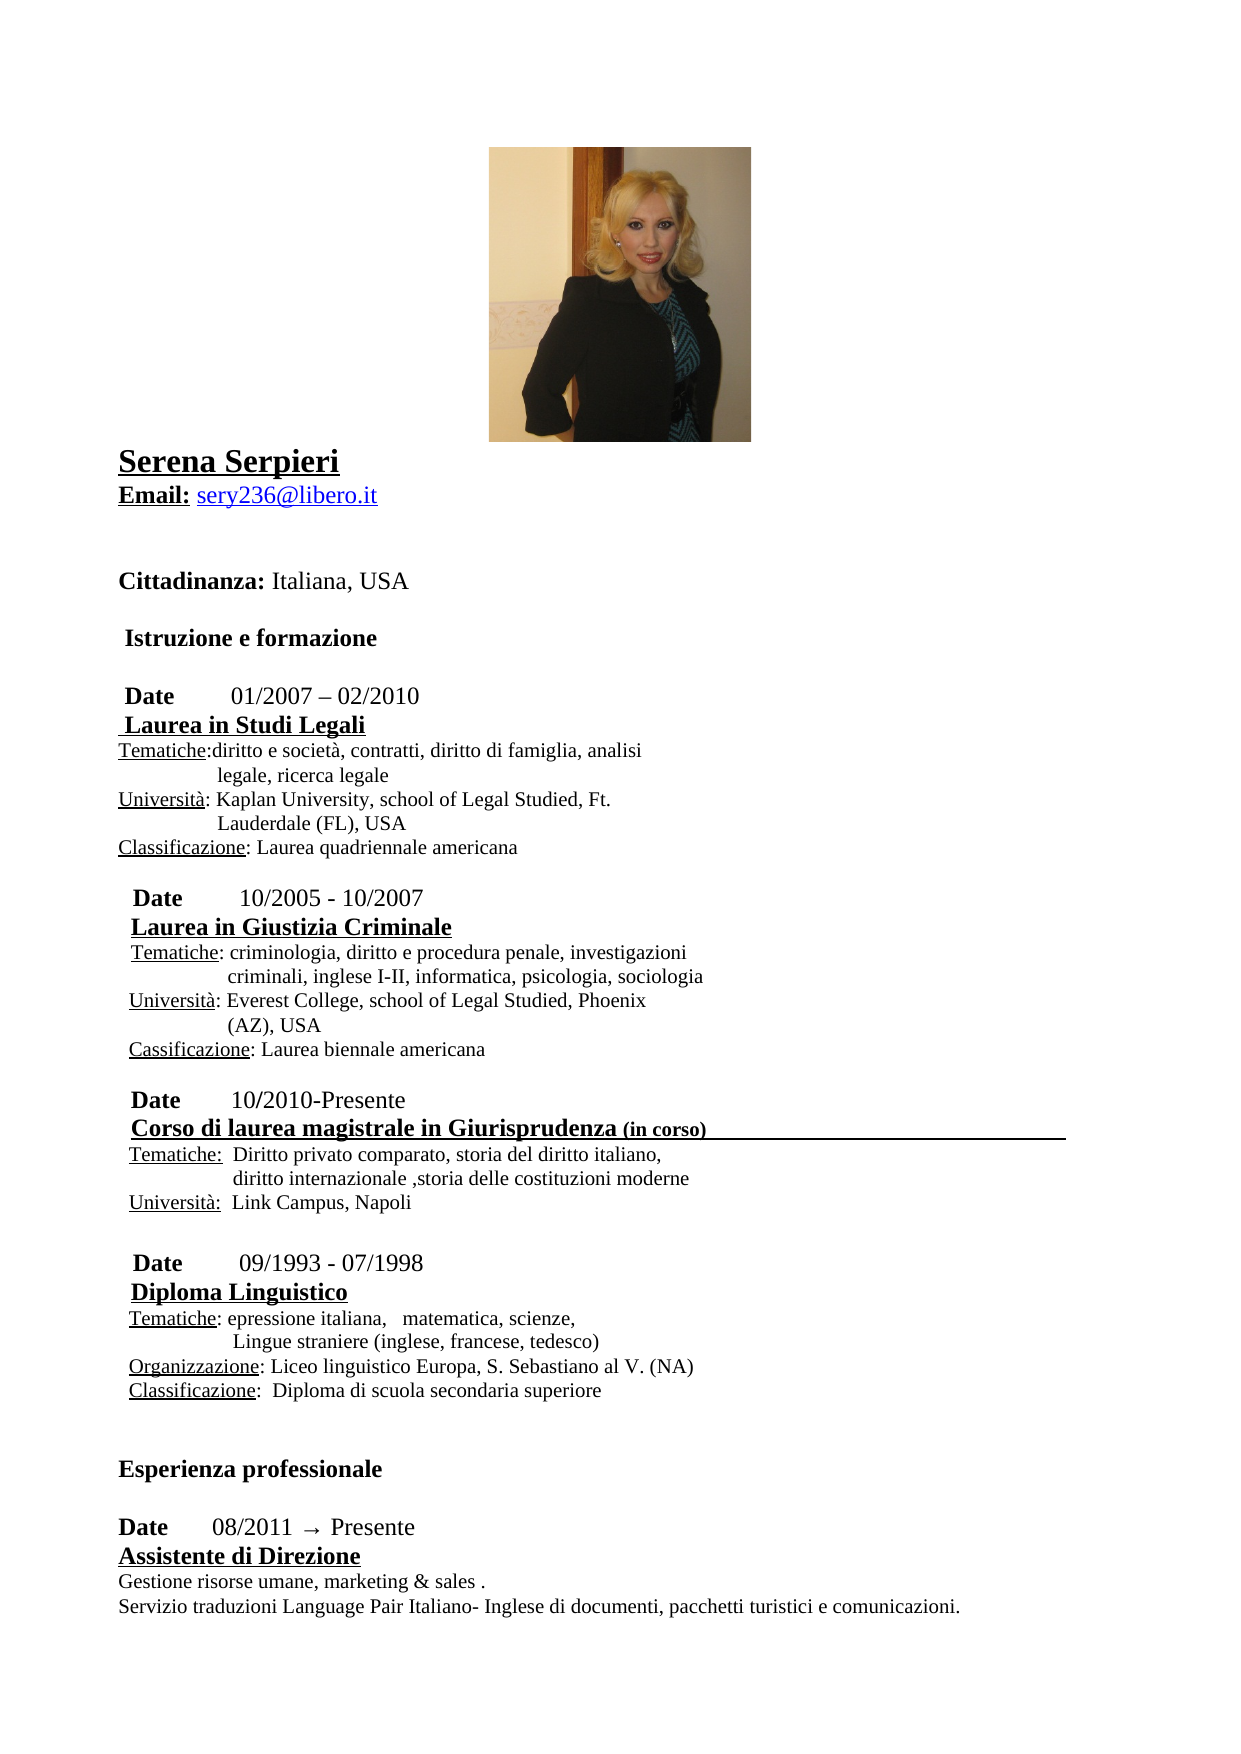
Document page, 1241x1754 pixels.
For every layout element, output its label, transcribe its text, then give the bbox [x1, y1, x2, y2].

text Corso di laurea magistrale in Giurisprudenza (in corso) [118, 1113, 1122, 1142]
text legale, ricerca legale [118, 762, 1122, 787]
text Classificazione: Laurea quadriennale americana [118, 835, 1122, 859]
text Email: sery236@libero.it [118, 480, 1122, 508]
text (AZ), USA [118, 1012, 1122, 1037]
text Lauderdale (FL), USA [118, 811, 1122, 835]
subtitle Date 09/1993 - 07/1998 [118, 1248, 1122, 1277]
text Istruzione e formazione [118, 623, 1122, 652]
text Date 10/2010-Presente [118, 1085, 1122, 1113]
text Organizzazione: Liceo linguistico Europa, S. Sebastiano al V. (NA) [118, 1353, 1122, 1378]
text Lingue straniere (inglese, francese, tedesco) [118, 1329, 1122, 1353]
text Tematiche: criminologia, diritto e procedura penale, investigazioni [118, 940, 1122, 964]
subtitle Date 10/2005 - 10/2007 [118, 883, 1122, 912]
text Date 08/2011 → Presente [118, 1512, 1122, 1541]
text Università: Kaplan University, school of Legal Studied, Ft. [118, 787, 1122, 811]
text criminali, inglese I-II, informatica, psicologia, sociologia [118, 964, 1122, 988]
text Classificazione: Diploma di scuola secondaria superiore [118, 1378, 1122, 1402]
text Servizio traduzioni Language Pair Italiano- Inglese di documenti, pacchetti turistici e comunicazioni. [118, 1593, 1122, 1618]
text Università: Everest College, school of Legal Studied, Phoenix [118, 988, 1122, 1012]
text Tematiche: epressione italiana, matematica, scienze, [118, 1305, 1122, 1329]
subtitle Laurea in Studi Legali [118, 710, 1122, 738]
text Laurea in Giustizia Criminale [118, 912, 1122, 940]
text Cassificazione: Laurea biennale americana [118, 1037, 1122, 1061]
text Cittadinanza: Italiana, USA [118, 566, 1122, 595]
subtitle Date 01/2007 – 02/2010 [118, 681, 1122, 710]
subtitle Esperienza professionale [118, 1454, 1122, 1483]
text Tematiche: Diritto privato comparato, storia del diritto italiano, [118, 1142, 1122, 1166]
text Tematiche:diritto e società, contratti, diritto di famiglia, analisi [118, 738, 1122, 762]
text Diploma Linguistico [118, 1277, 1122, 1305]
text diritto internazionale ,storia delle costituzioni moderne [118, 1166, 1122, 1190]
subtitle Serena Serpieri [118, 441, 1122, 480]
text Gestione risorse umane, marketing & sales . [118, 1569, 1122, 1593]
text Università: Link Campus, Napoli [118, 1190, 1122, 1214]
picture [488, 147, 752, 442]
text Assistente di Direzione [118, 1541, 1122, 1569]
